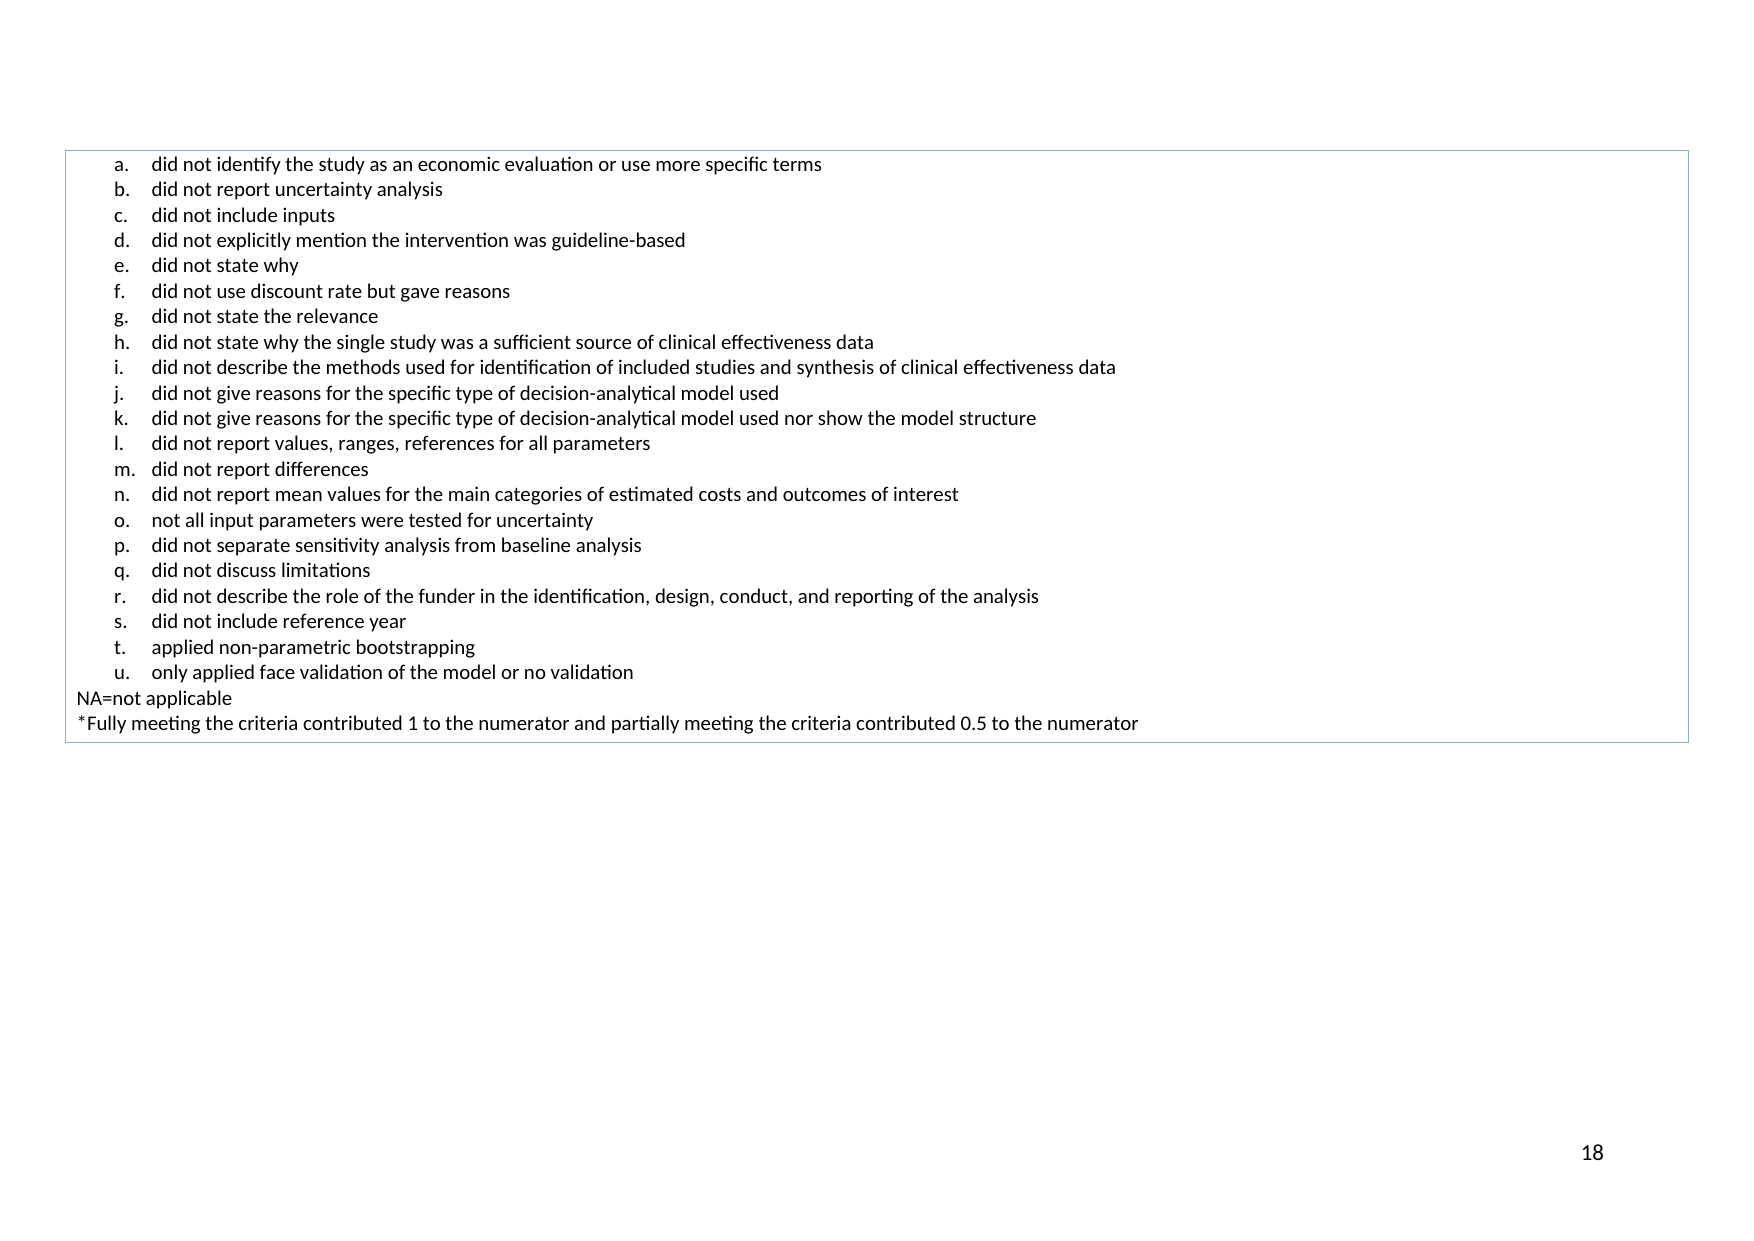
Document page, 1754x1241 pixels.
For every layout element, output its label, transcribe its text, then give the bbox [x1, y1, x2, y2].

table_cell did not identify the study as an economic evaluation or use more specific terms did not report uncertainty analysis did not include inputs did not explicitly mention the intervention was guideline-based did not state why did not use discount rate but gave reasons did not state the relevance did not state why the single study was a sufficient source of clinical effectiveness data did not describe the methods used for identification of included studies and synthesis of clinical effectiveness data did not give reasons for the specific type of decision-analytical model used did not give reasons for the specific type of decision-analytical model used nor show the model structure did not report values, ranges, references for all parameters did not report differences did not report mean values for the main categories of estimated costs and outcomes of interest not all input parameters were tested for uncertainty did not separate sensitivity analysis from baseline analysis did not discuss limitations did not describe the role of the funder in the identification, design, conduct, and reporting of the analysis did not include reference year applied non-parametric bootstrapping only applied face validation of the model or no validation NA=not applicable *Fully meeting the criteria contributed 1 to the numerator and partially meeting the criteria contributed 0.5 to the numerator [66, 151, 1688, 742]
